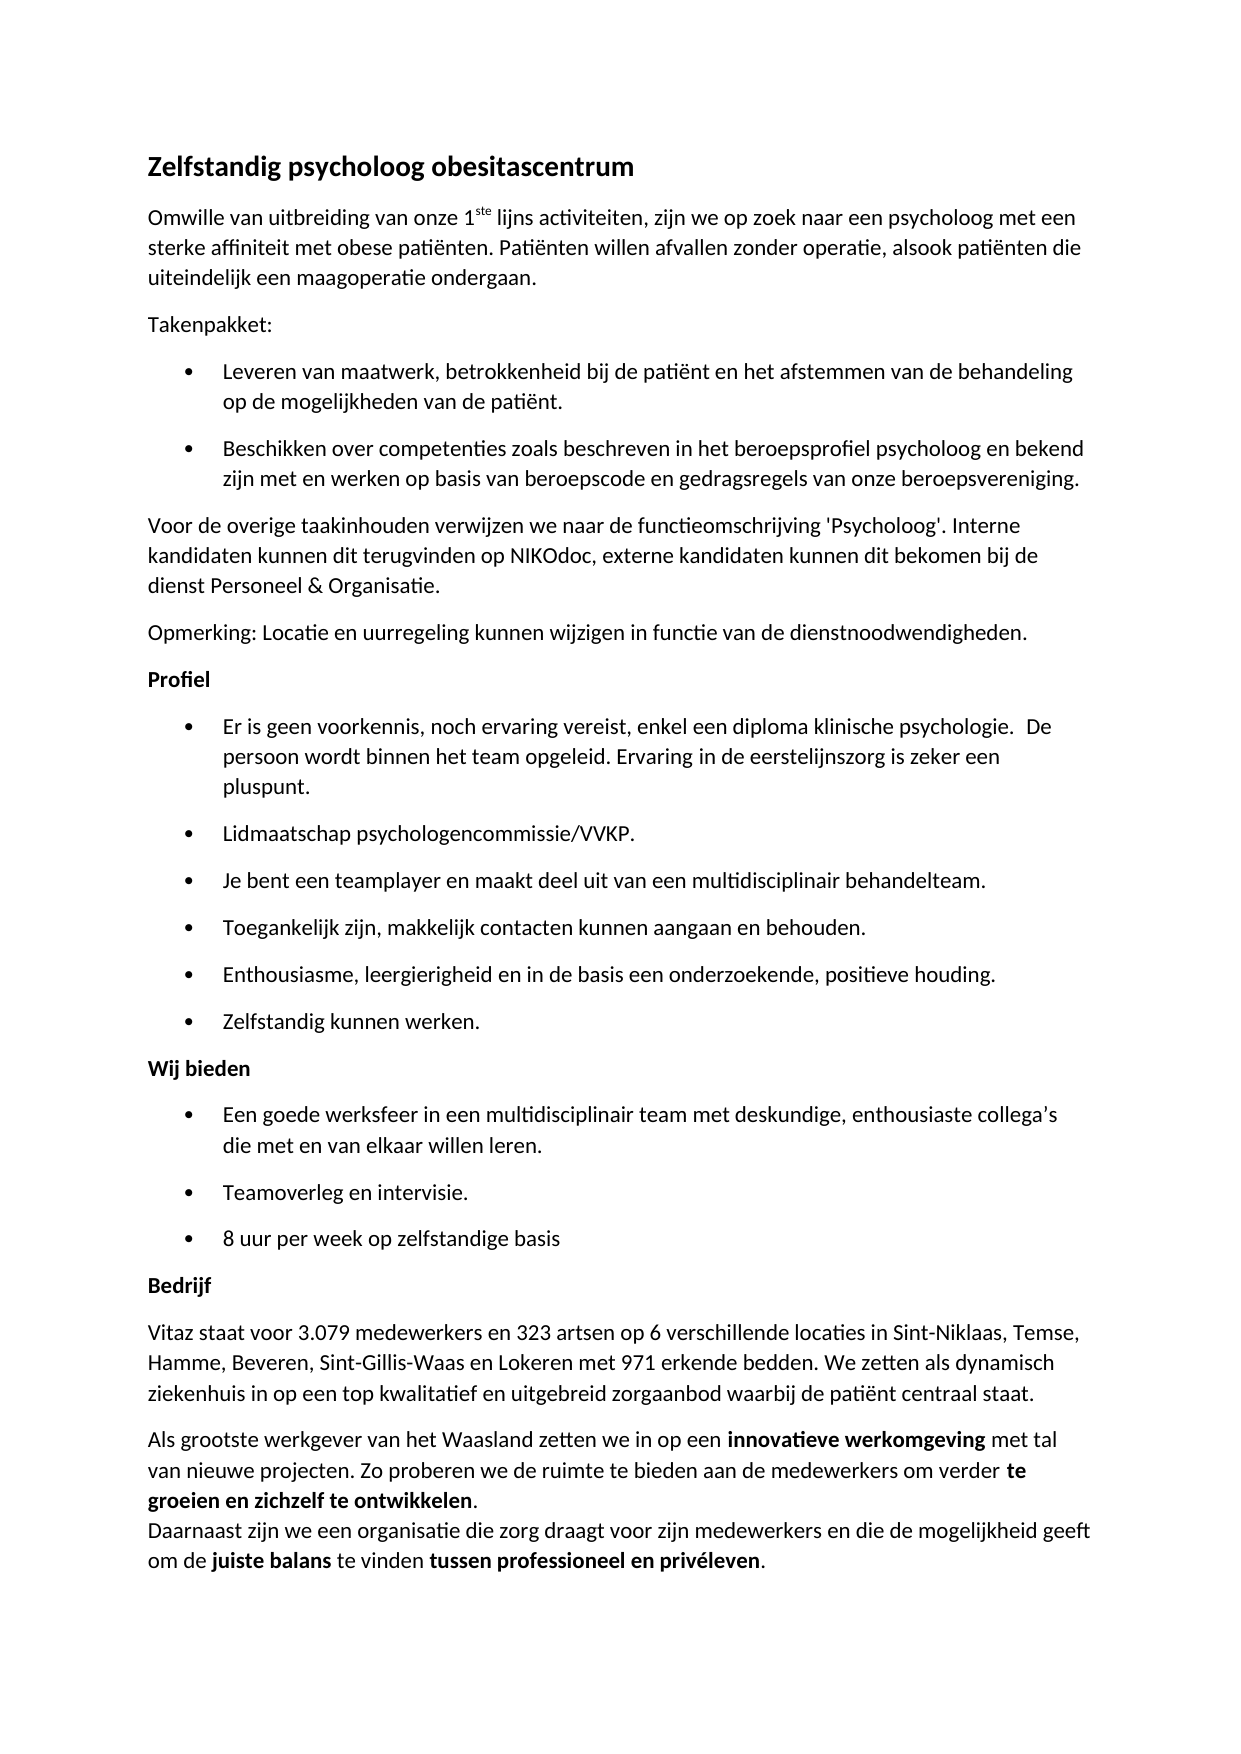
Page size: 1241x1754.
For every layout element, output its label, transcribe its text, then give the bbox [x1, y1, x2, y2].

text Profiel [148, 665, 1093, 693]
list Zelfstandig kunnen werken. [185, 1007, 1093, 1035]
list Er is geen voorkennis, noch ervaring vereist, enkel een diploma klinische psychologie. De persoon wordt binnen het team opgeleid. Ervaring in de eerstelijnszorg is zeker een pluspunt. [185, 712, 1093, 801]
text Wij bieden [148, 1054, 1093, 1082]
text Zelfstandig psycholoog obesitascentrum [148, 148, 1093, 183]
list Teamoverleg en intervisie. [185, 1178, 1093, 1206]
text Vitaz staat voor 3.079 medewerkers en 323 artsen op 6 verschillende locaties in Sint-Niklaas, Temse, Hamme, Beveren, Sint-Gillis-Waas en Lokeren met 971 erkende bedden. We zetten als dynamisch ziekenhuis in op een top kwalitatief en uitgebreid zorgaanbod waarbij de patiënt centraal staat. [148, 1318, 1093, 1407]
list Beschikken over competenties zoals beschreven in het beroepsprofiel psycholoog en bekend zijn met en werken op basis van beroepscode en gedragsregels van onze beroepsvereniging. [185, 434, 1093, 492]
list Lidmaatschap psychologencommissie/VVKP. [185, 819, 1093, 847]
text Takenpakket: [148, 310, 1093, 338]
text Als grootste werkgever van het Waasland zetten we in op een innovatieve werkomgeving met tal van nieuwe projecten. Zo proberen we de ruimte te bieden aan de medewerkers om verder te groeien en zichzelf te ontwikkelen. Daarnaast zijn we een organisatie die zorg draagt voor zijn medewerkers en die de mogelijkheid geeft om de juiste balans te vinden tussen professioneel en privéleven. [148, 1426, 1093, 1574]
text Voor de overige taakinhouden verwijzen we naar de functieomschrijving 'Psycholoog'. Interne kandidaten kunnen dit terugvinden op NIKOdoc, externe kandidaten kunnen dit bekomen bij de dienst Personeel & Organisatie. [148, 511, 1093, 599]
list Enthousiasme, leergierigheid en in de basis een onderzoekende, positieve houding. [185, 960, 1093, 988]
list Je bent een teamplayer en maakt deel uit van een multidisciplinair behandelteam. [185, 866, 1093, 894]
list Leveren van maatwerk, betrokkenheid bij de patiënt en het afstemmen van de behandeling op de mogelijkheden van de patiënt. [185, 357, 1093, 415]
list Toegankelijk zijn, makkelijk contacten kunnen aangaan en behouden. [185, 913, 1093, 941]
text Omwille van uitbreiding van onze 1ste lijns activiteiten, zijn we op zoek naar een psycholoog met een sterke affiniteit met obese patiënten. Patiënten willen afvallen zonder operatie, alsook patiënten die uiteindelijk een maagoperatie ondergaan. [148, 203, 1093, 291]
text Bedrijf [148, 1271, 1093, 1299]
text Opmerking: Locatie en uurregeling kunnen wijzigen in functie van de dienstnoodwendigheden. [148, 618, 1093, 646]
list 8 uur per week op zelfstandige basis [185, 1224, 1093, 1253]
list Een goede werksfeer in een multidisciplinair team met deskundige, enthousiaste collega’s die met en van elkaar willen leren. [185, 1101, 1093, 1159]
